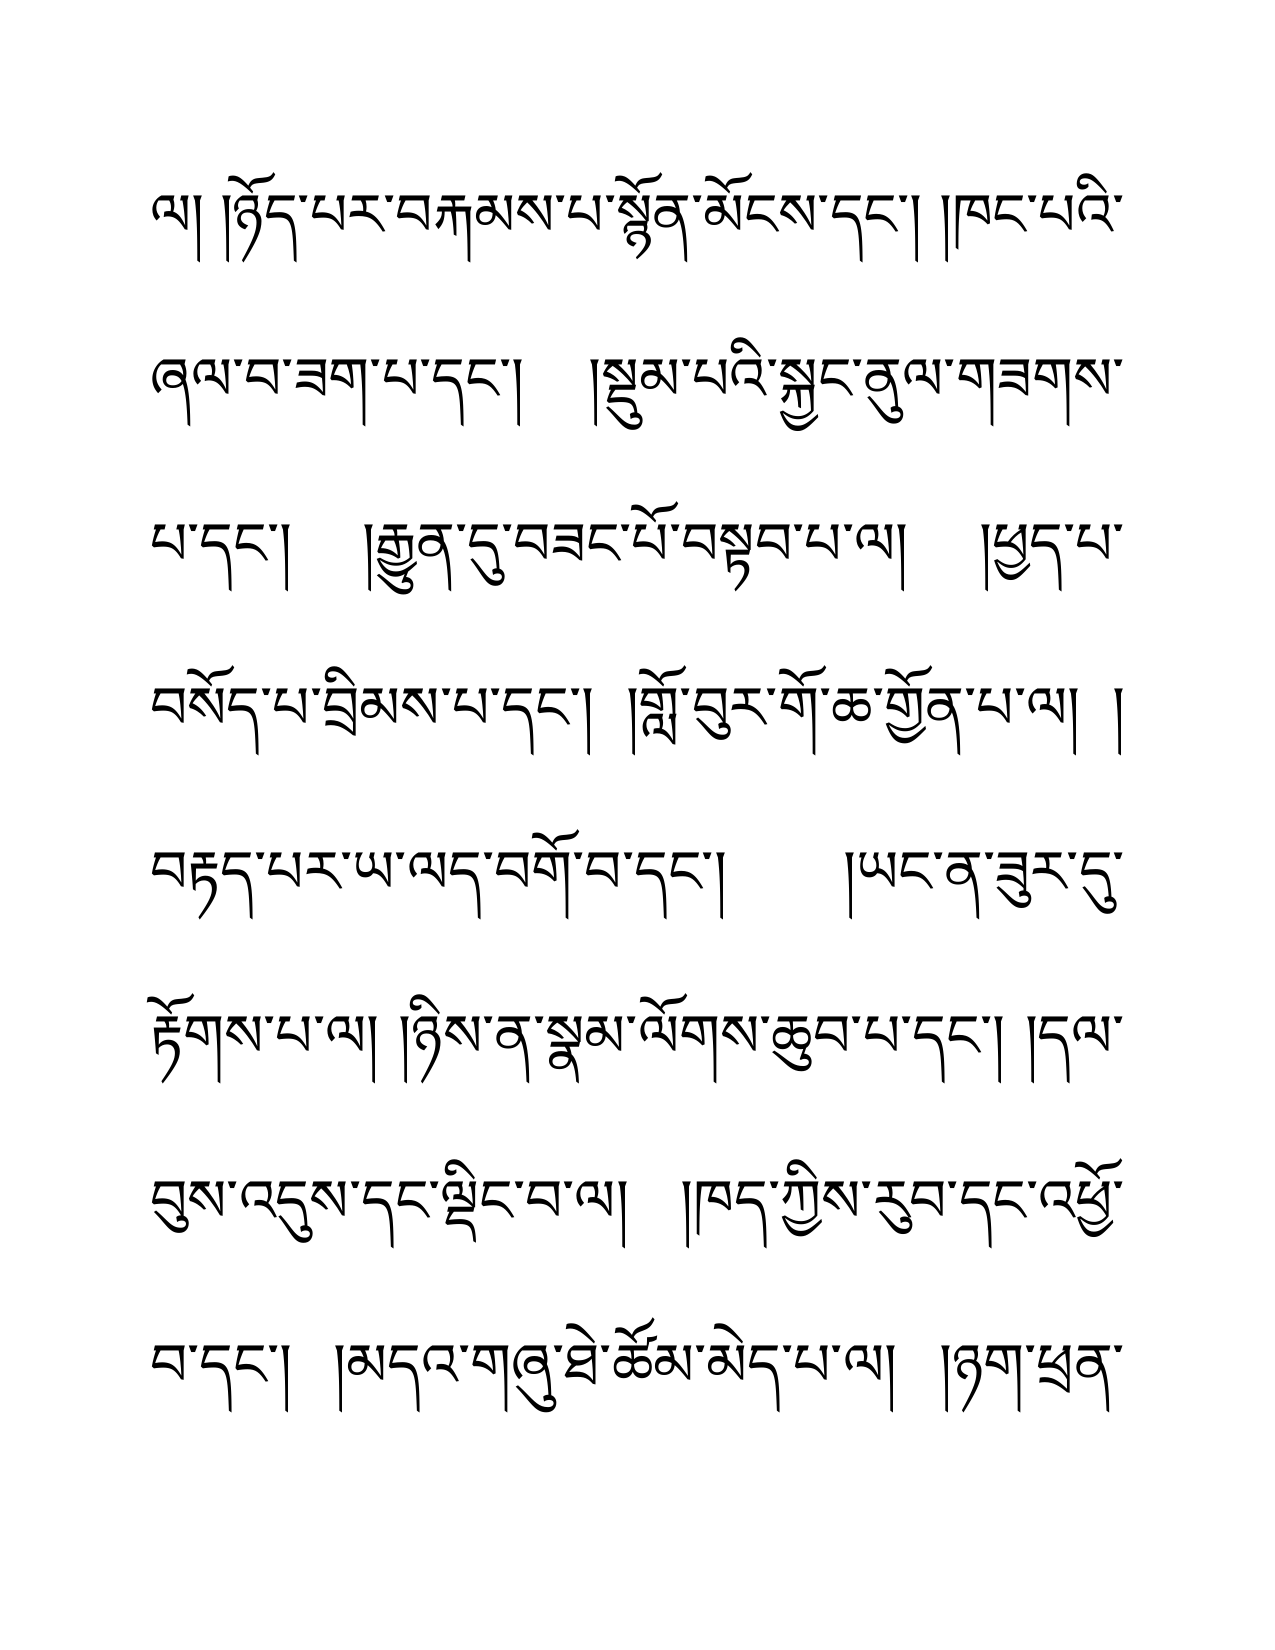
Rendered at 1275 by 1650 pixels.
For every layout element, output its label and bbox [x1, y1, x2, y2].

text [150, 150, 1125, 1464]
